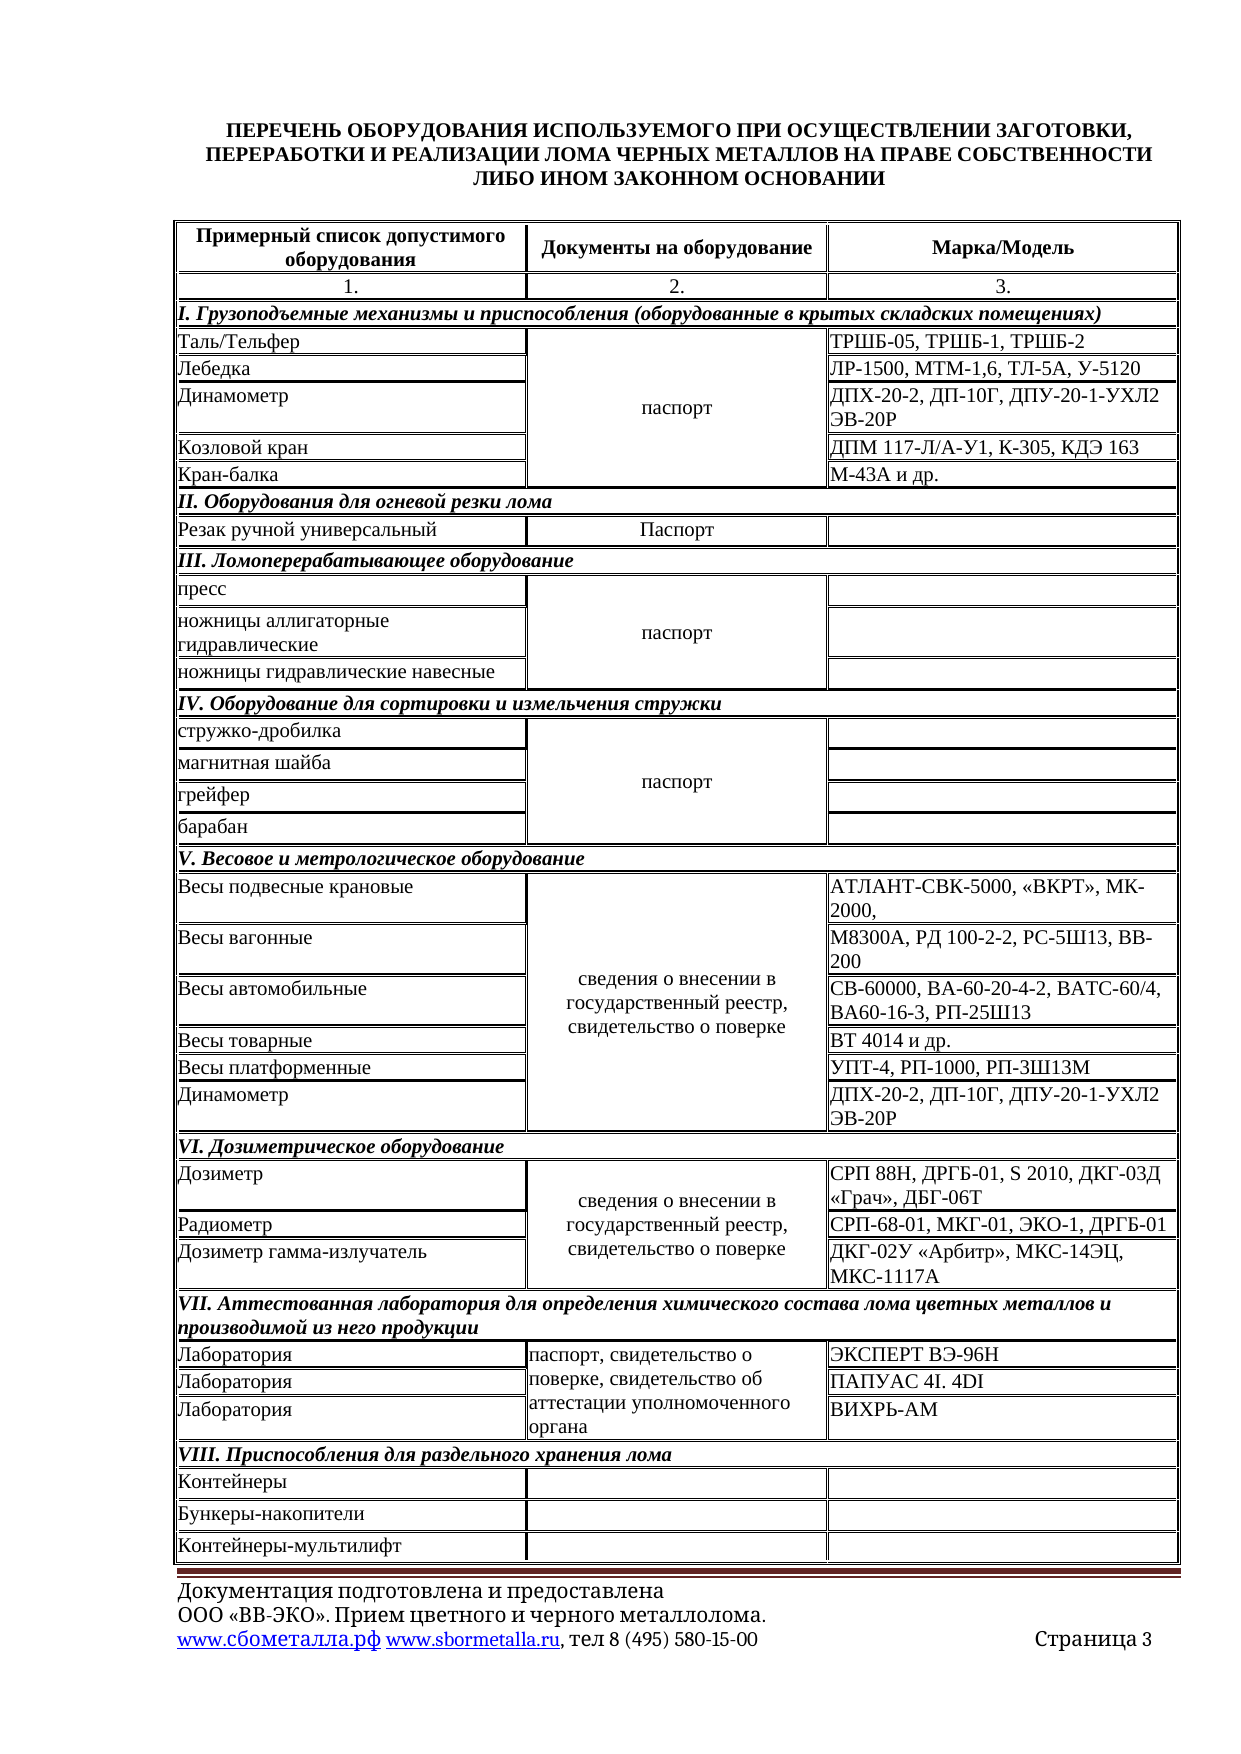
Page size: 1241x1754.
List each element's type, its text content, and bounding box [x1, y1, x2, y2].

table_cell Лаборатория [177, 1339, 525, 1366]
table_cell [829, 811, 1177, 843]
table_cell Контейнеры-мультилифт [175, 1530, 526, 1562]
table_cell АТЛАНТ-СВК-5000, «ВКРТ», МК-2000, [829, 870, 1178, 922]
table_cell Бункеры-накопители [175, 1498, 526, 1530]
table_cell паспорт [528, 719, 826, 843]
table_cell [828, 656, 1179, 688]
table_cell [828, 1498, 1179, 1530]
table_cell ножницы аллигаторные гидравлические [177, 605, 525, 656]
table_cell VI. Дозиметрическое оборудование [177, 1130, 1178, 1158]
table_cell ДКГ-02У «Арбитр», МКС-14ЭЦ, МКС-1117А [829, 1236, 1178, 1288]
table_cell [828, 1466, 1179, 1498]
table_header Марка/Модель [828, 223, 1177, 271]
table_cell грейфер [177, 779, 525, 811]
table_cell I. Грузоподъемные механизмы и приспособления (оборудованные в крытых складских помещениях) [177, 298, 1178, 325]
table_cell Радиометр [177, 1209, 525, 1236]
table_cell IV. Оборудование для сортировки и измельчения стружки [175, 688, 1179, 715]
table_cell [829, 715, 1178, 747]
table_cell Весы автомобильные [177, 973, 525, 1024]
table_cell V. Весовое и метрологическое оборудование [177, 843, 1178, 870]
table_cell Резак ручной универсальный [177, 513, 525, 545]
table_cell Паспорт [528, 517, 826, 545]
table_cell сведения о внесении в государственный реестр, свидетельство о поверке [528, 874, 826, 1130]
table_cell Дозиметр гамма-излучатель [177, 1236, 525, 1288]
table_cell III. Ломоперерабатывающее оборудование [177, 545, 1178, 572]
table_cell ЭКСПЕРТ ВЭ-96Н [829, 1339, 1177, 1366]
table_cell ТРШБ-05, ТРШБ-1, ТРШБ-2 [829, 325, 1178, 353]
table_cell II. Оборудования для огневой резки лома [177, 486, 1177, 513]
table_cell [829, 779, 1178, 811]
table_cell Дозиметр [175, 1158, 526, 1209]
table_cell Динамометр [177, 1079, 525, 1130]
table_cell паспорт [528, 576, 826, 688]
table_cell Лаборатория [177, 1366, 525, 1393]
table_cell 1. [175, 271, 526, 298]
table_cell сведения о внесении в государственный реестр, свидетельство о поверке [528, 1161, 826, 1288]
table_cell Контейнеры [175, 1466, 526, 1498]
table_cell пресс [177, 573, 525, 604]
table_cell VII. Аттестованная лаборатория для определения химического состава лома цветных металлов и производимой из него продукции [175, 1288, 1179, 1339]
table_cell [528, 1469, 826, 1498]
table_cell [829, 573, 1178, 604]
table_cell магнитная шайба [177, 747, 525, 779]
table_cell ДПX-20-2, ДП-10Г, ДПУ-20-1-УХЛ2 ЭВ-20Р [829, 380, 1177, 431]
table_cell ДПX-20-2, ДП-10Г, ДПУ-20-1-УХЛ2 ЭВ-20Р [829, 1079, 1177, 1130]
table_cell [829, 513, 1178, 545]
table_cell М8300А, РД 100-2-2, РС-5Ш13, ВВ-200 [828, 922, 1179, 973]
table_cell ВИХРЬ-АМ [829, 1394, 1178, 1438]
table_cell УПТ-4, РП-1000, РП-3Ш13М [828, 1052, 1179, 1079]
table_cell барабан [177, 811, 525, 843]
table_cell ПАПУАС 4I. 4DI [829, 1366, 1178, 1393]
table_cell Лебедка [175, 353, 526, 380]
table_cell Динамометр [177, 380, 525, 431]
table_cell Таль/Тельфер [177, 325, 525, 353]
table_cell СРП 88Н, ДРГБ-01, S 2010, ДКГ-03Д «Грач», ДБГ-06Т [828, 1158, 1179, 1209]
table_cell Весы подвесные крановые [177, 870, 525, 922]
table_cell ДПМ 117-Л/А-У1, К-305, КДЭ 163 [829, 431, 1178, 459]
table_cell ЛР-1500, МТМ-1,6, ТЛ-5А, У-5120 [828, 353, 1179, 380]
table_cell Кран-балка [175, 459, 526, 486]
table_cell ВТ 4014 и др. [829, 1024, 1178, 1052]
table_header Примерный список допустимого оборудования [177, 223, 526, 271]
table_cell ножницы гидравлические навесные [175, 656, 526, 688]
table_cell Весы товарные [177, 1024, 525, 1052]
table_cell [829, 747, 1177, 779]
text ПЕРЕЧЕНЬ ОБОРУДОВАНИЯ ИСПОЛЬЗУЕМОГО ПРИ ОСУЩЕСТВЛЕНИИ ЗАГОТОВКИ, ПЕРЕРАБОТКИ И РЕАЛИЗАЦИИ ЛОМА ЧЕРНЫХ МЕТАЛЛОВ НА ПРАВЕ СОБСТВЕННОСТИ ЛИБО ИНОМ ЗАКОННОМ ОСНОВАНИИ [177, 118, 1181, 190]
table_cell паспорт, свидетельство о поверке, свидетельство об аттестации уполномоченного органа [528, 1342, 826, 1438]
table_cell Весы вагонные [175, 922, 526, 973]
table_cell СВ-60000, ВА-60-20-4-2, ВАТС-60/4, ВА60-16-3, РП-25Ш13 [829, 973, 1178, 1024]
table_header Документы на оборудование [526, 223, 827, 271]
table_cell М-43А и др. [828, 459, 1179, 486]
table_cell [828, 1530, 1179, 1562]
table_cell [528, 1501, 826, 1530]
table_cell 2. [528, 274, 826, 298]
table_cell СРП-68-01, МКГ-01, ЭКО-1, ДРГБ-01 [829, 1209, 1177, 1236]
table_cell паспорт [528, 329, 826, 486]
table_cell VIII. Приспособления для раздельного хранения лома [177, 1439, 1178, 1466]
table_cell Козловой кран [177, 431, 525, 459]
table_cell стружко-дробилка [177, 715, 525, 747]
table_cell Весы платформенные [175, 1052, 526, 1079]
table_cell [526, 1533, 827, 1562]
table_cell Лаборатория [177, 1394, 525, 1438]
table_cell 3. [828, 271, 1179, 298]
table_cell [829, 605, 1178, 656]
